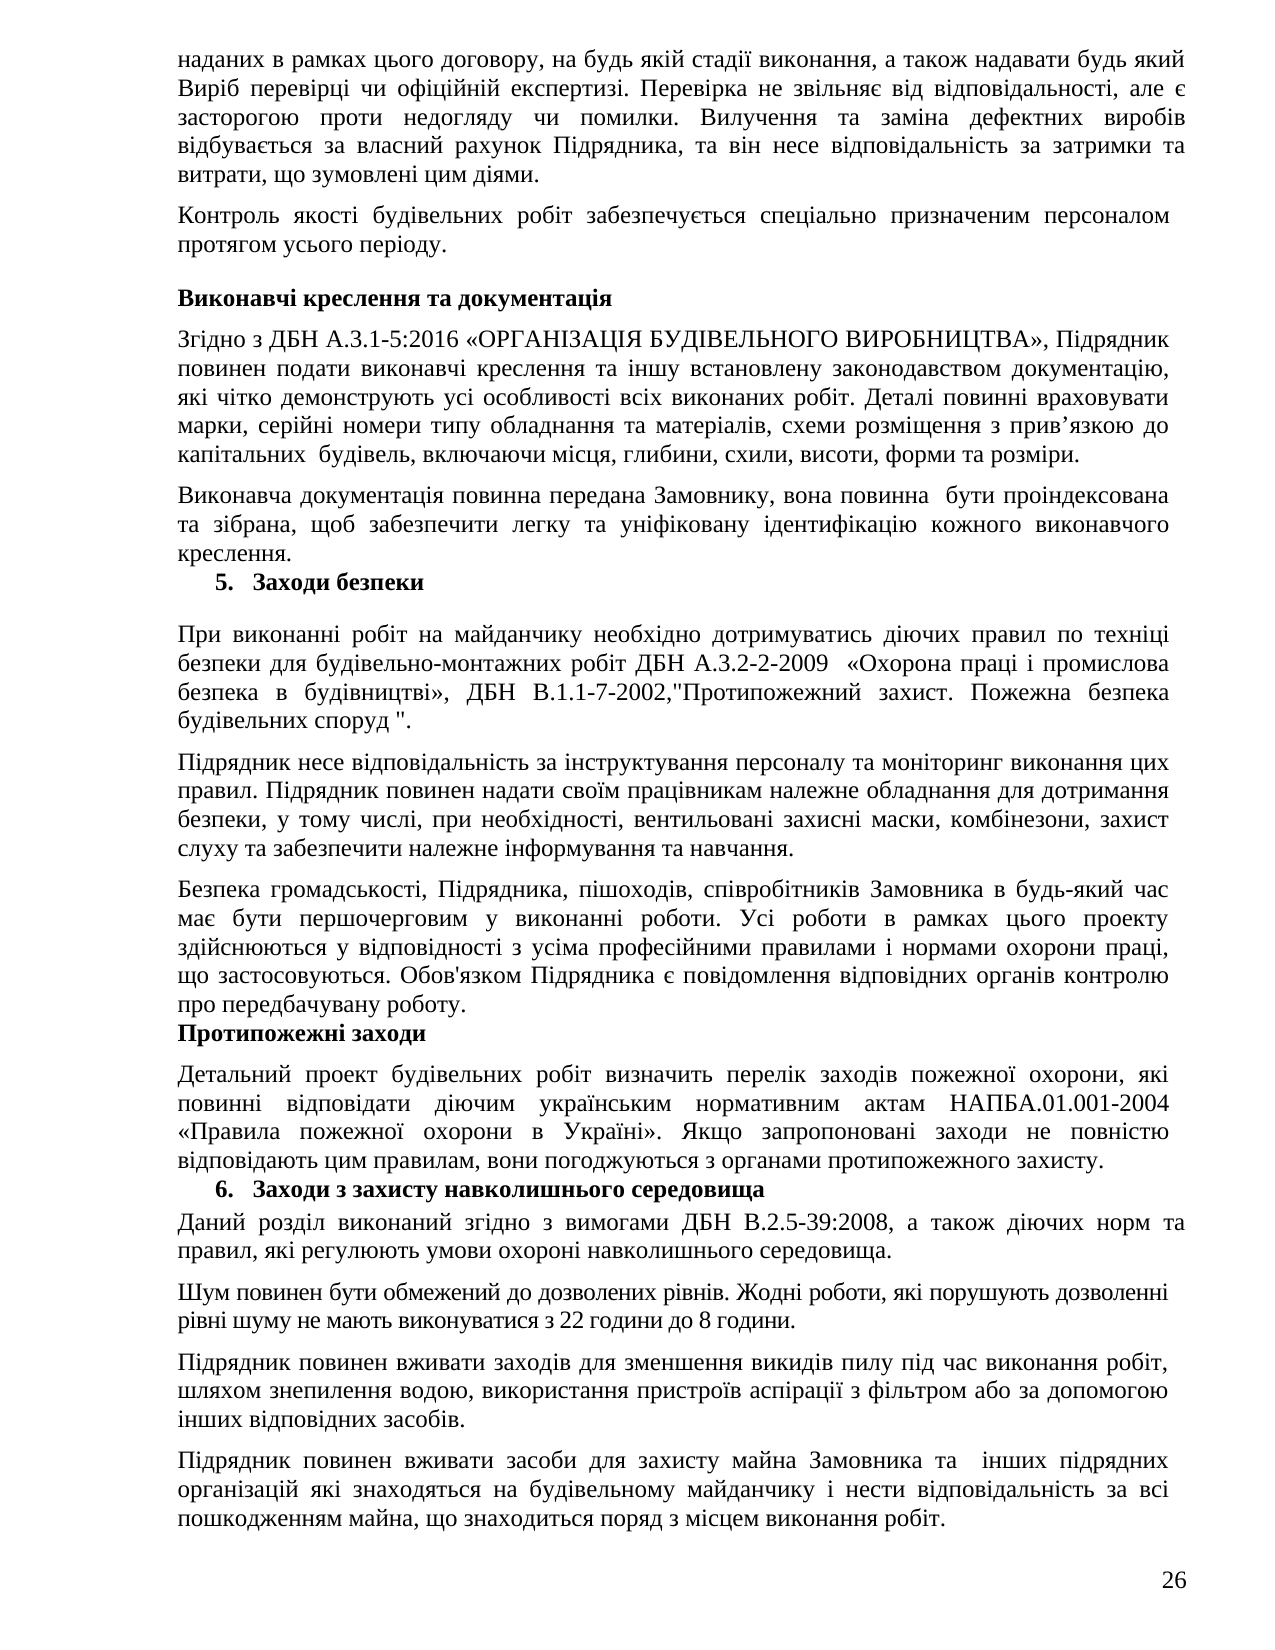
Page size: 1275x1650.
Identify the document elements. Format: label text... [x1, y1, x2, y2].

text Контроль якості будівельних робіт забезпечується спеціально призначеним персоналом протягом усього періоду. [177, 201, 1170, 258]
text Підрядник повинен вживати заходів для зменшення викидів пилу під час виконання робіт, шляхом знепилення водою, використання пристроїв аспірації з фільтром або за допомогою інших відповідних засобів. [177, 1347, 1170, 1433]
text Протипожежні заходи [177, 1018, 1186, 1047]
list Заходи з захисту навколишнього середовища [215, 1174, 1186, 1203]
list Заходи безпеки [215, 567, 1186, 596]
text Детальний проект будівельних робіт визначить перелік заходів пожежної охорони, які повинні відповідати діючим українським нормативним актам НАПБА.01.001-2004 «Правила пожежної охорони в Україні». Якщо запропоновані заходи не повністю відповідають цим правилам, вони погоджуються з органами протипожежного захисту. [177, 1059, 1170, 1174]
text Даний розділ виконаний згідно з вимогами ДБН В.2.5-39:2008, а також діючих норм та правил, які регулюють умови охороні навколишнього середовища. [177, 1207, 1186, 1264]
text Виконавча документація повинна передана Замовнику, вона повинна бути проіндексована та зібрана, щоб забезпечити легку та уніфіковану ідентифікацію кожного виконавчого креслення. [177, 481, 1170, 567]
text Безпека громадськості, Підрядника, пішоходів, співробітників Замовника в будь-який час має бути першочерговим у виконанні роботи. Усі роботи в рамках цього проекту здійснюються у відповідності з усіма професійними правилами і нормами охорони праці, що застосовуються. Обов'язком Підрядника є повідомлення відповідних органів контролю про передбачувану роботу. [177, 874, 1170, 1018]
text При виконанні робіт на майданчику необхідно дотримуватись діючих правил по техніці безпеки для будівельно-монтажних робіт ДБН А.3.2-2-2009 «Охорона праці і промислова безпека в будівництві», ДБН В.1.1-7-2002,"Протипожежний захист. Пожежна безпека будівельних споруд ". [177, 619, 1170, 734]
text Згідно з ДБН А.3.1-5:2016 «ОРГАНІЗАЦІЯ БУДІВЕЛЬНОГО ВИРОБНИЦТВА», Підрядник повинен подати виконавчі креслення та іншу встановлену законодавством документацію, які чітко демонструють усі особливості всіх виконаних робіт. Деталі повинні враховувати марки, серійні номери типу обладнання та матеріалів, схеми розміщення з прив’язкою до капітальних будівель, включаючи місця, глибини, схили, висоти, форми та розміри. [177, 324, 1170, 468]
text Шум повинен бути обмежений до дозволених рівнів. Жодні роботи, які порушують дозволенні рівні шуму не мають виконуватися з 22 години до 8 години. [177, 1277, 1169, 1334]
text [177, 44, 1186, 188]
text Підрядник повинен вживати засоби для захисту майна Замовника та інших підрядних організацій які знаходяться на будівельному майданчику і нести відповідальність за всі пошкодженням майна, що знаходиться поряд з місцем виконання робіт. [177, 1446, 1170, 1532]
text Підрядник несе відповідальність за інструктування персоналу та моніторинг виконання цих правил. Підрядник повинен надати своїм працівникам належне обладнання для дотримання безпеки, у тому числі, при необхідності, вентильовані захисні маски, комбінезони, захист слуху та забезпечити належне інформування та навчання. [177, 747, 1170, 862]
text Виконавчі креслення та документація [177, 283, 1186, 312]
